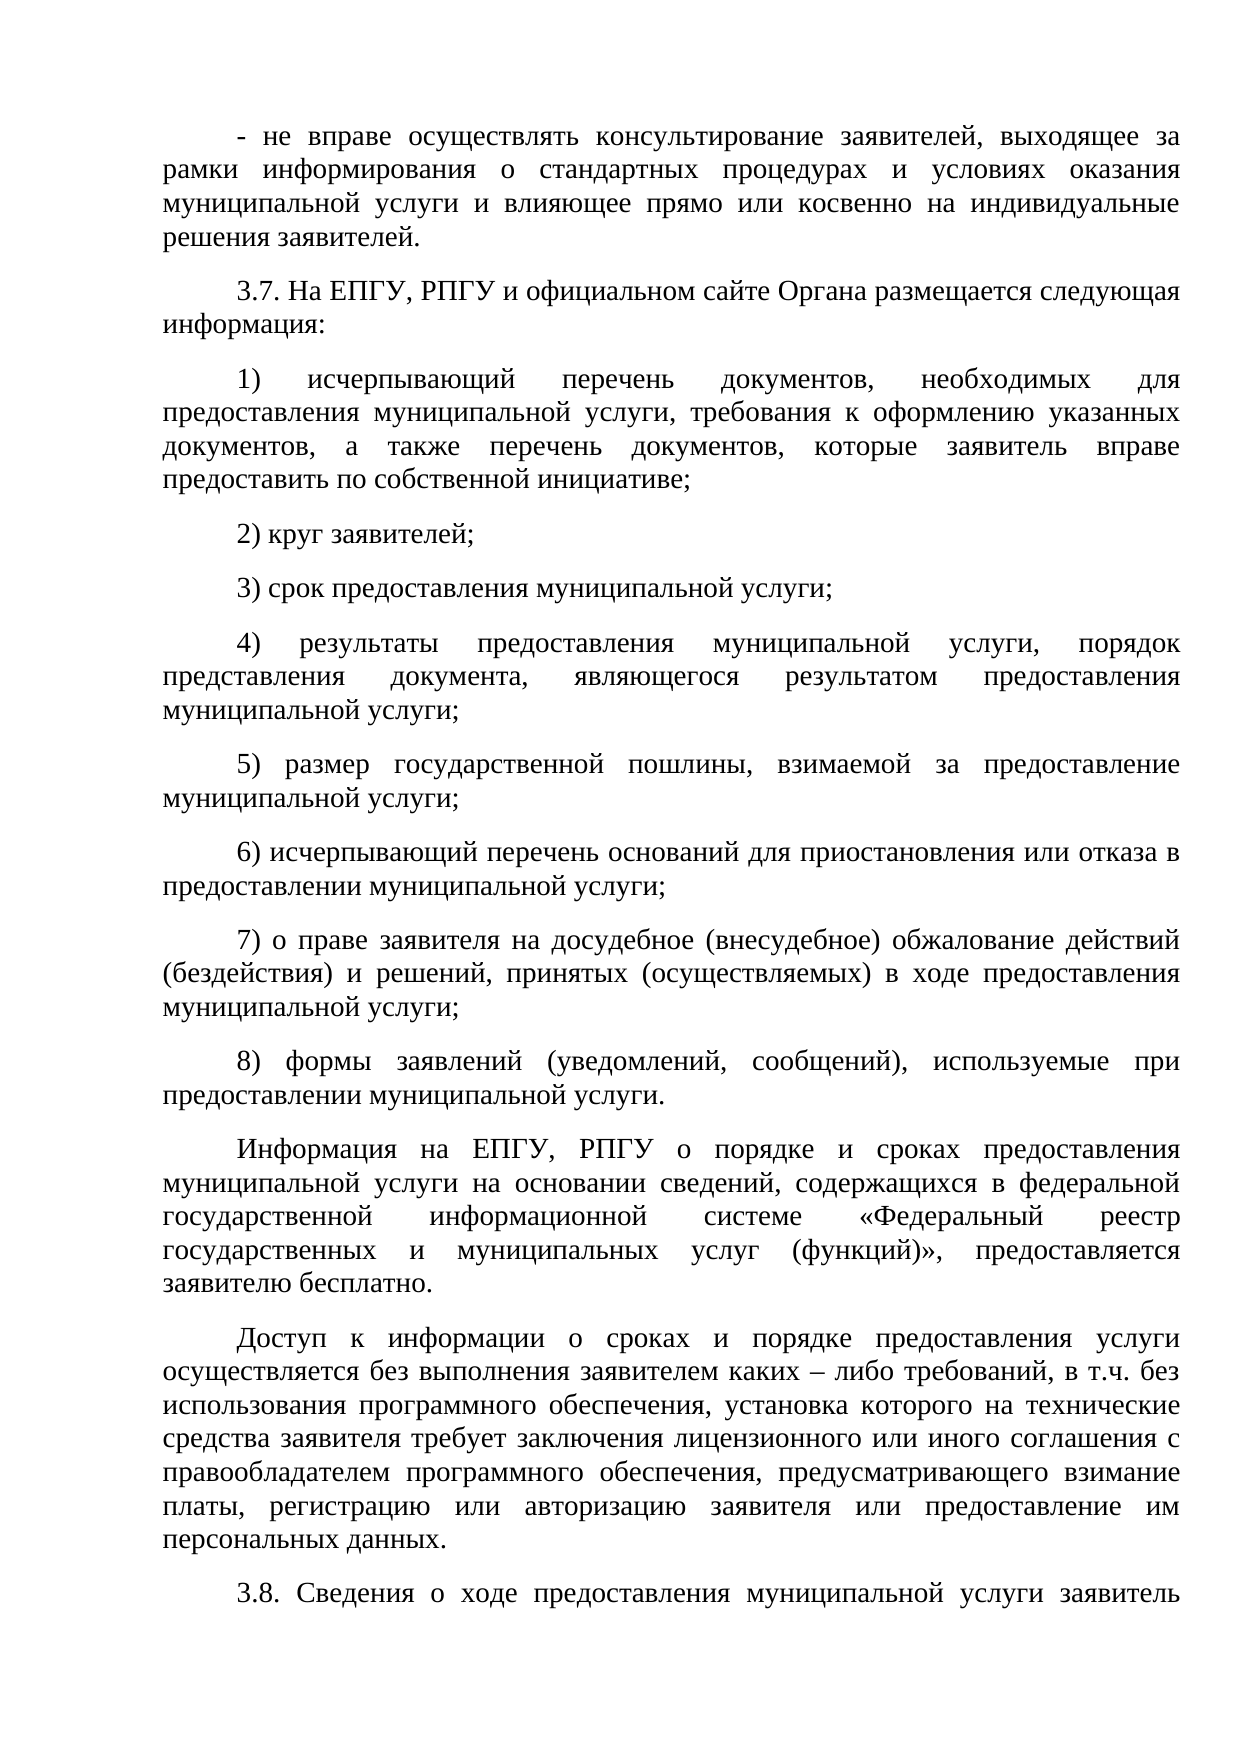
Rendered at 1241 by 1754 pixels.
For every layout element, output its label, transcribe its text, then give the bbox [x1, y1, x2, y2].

text 3.7. На ЕПГУ, РПГУ и официальном сайте Органа размещается следующая информация: [162, 273, 1181, 340]
text Доступ к информации о сроках и порядке предоставления услуги осуществляется без выполнения заявителем каких – либо требований, в т.ч. без использования программного обеспечения, установка которого на технические средства заявителя требует заключения лицензионного или иного соглашения с правообладателем программного обеспечения, предусматривающего взимание платы, регистрацию или авторизацию заявителя или предоставление им персональных данных. [162, 1320, 1181, 1555]
text 2) круг заявителей; [162, 516, 1181, 549]
text Информация на ЕПГУ, РПГУ о порядке и сроках предоставления муниципальной услуги на основании сведений, содержащихся в федеральной государственной информационной системе «Федеральный реестр государственных и муниципальных услуг (функций)», предоставляется заявителю бесплатно. [162, 1131, 1181, 1299]
text 5) размер государственной пошлины, взимаемой за предоставление муниципальной услуги; [162, 746, 1181, 813]
text 8) формы заявлений (уведомлений, сообщений), используемые при предоставлении муниципальной услуги. [162, 1043, 1181, 1111]
text 6) исчерпывающий перечень оснований для приостановления или отказа в предоставлении муниципальной услуги; [162, 834, 1181, 901]
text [162, 1576, 1181, 1609]
text 7) о праве заявителя на досудебное (внесудебное) обжалование действий (бездействия) и решений, принятых (осуществляемых) в ходе предоставления муниципальной услуги; [162, 922, 1181, 1023]
text 4) результаты предоставления муниципальной услуги, порядок представления документа, являющегося результатом предоставления муниципальной услуги; [162, 625, 1181, 725]
text - не вправе осуществлять консультирование заявителей, выходящее за рамки информирования о стандартных процедурах и условиях оказания муниципальной услуги и влияющее прямо или косвенно на индивидуальные решения заявителей. [162, 118, 1181, 252]
text 3) срок предоставления муниципальной услуги; [162, 570, 1181, 604]
text 1) исчерпывающий перечень документов, необходимых для предоставления муниципальной услуги, требования к оформлению указанных документов, а также перечень документов, которые заявитель вправе предоставить по собственной инициативе; [162, 361, 1181, 495]
